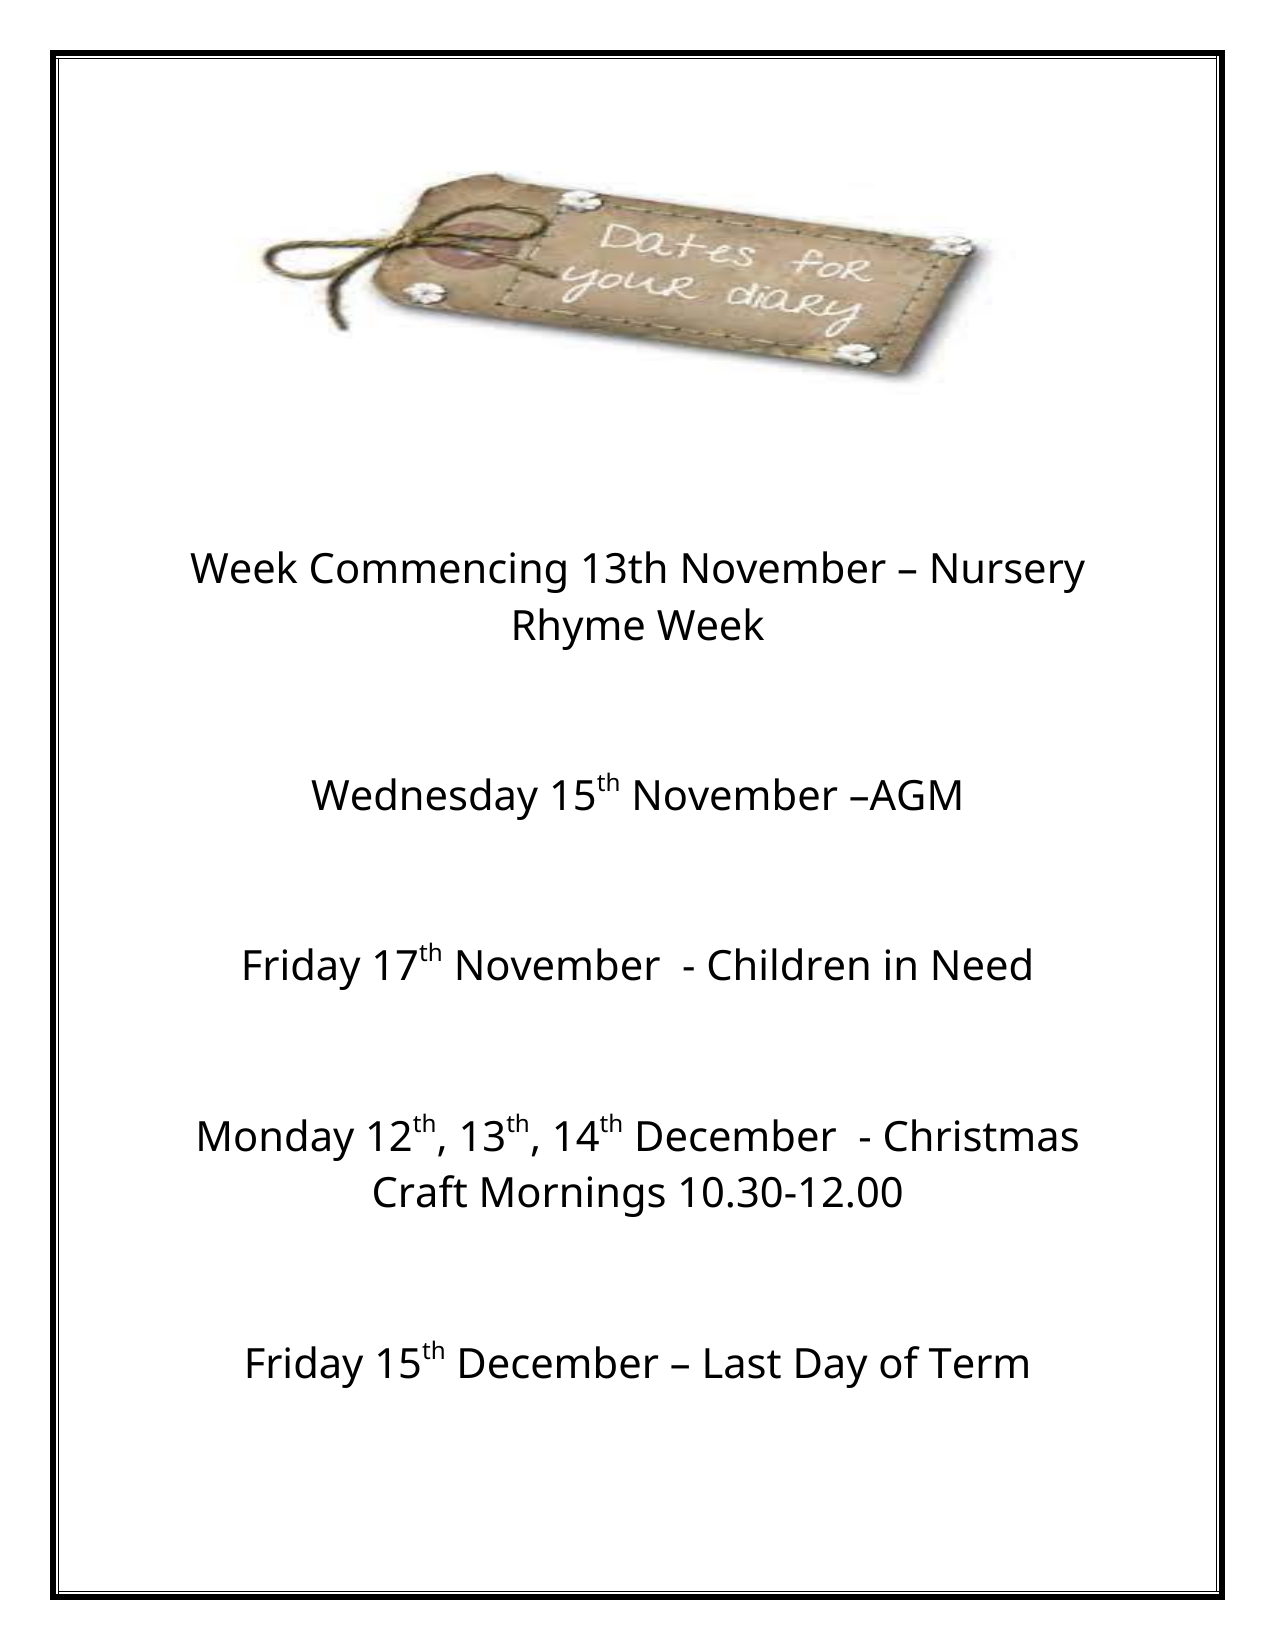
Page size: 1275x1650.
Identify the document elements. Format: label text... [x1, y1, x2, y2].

text Week Commencing 13th November – Nursery Rhyme Week [150, 539, 1125, 652]
text Friday 17th November - Children in Need [150, 936, 1125, 993]
text Monday 12th, 13th, 14th December - Christmas Craft Mornings 10.30-12.00 [150, 1106, 1125, 1220]
picture [235, 150, 1040, 407]
text Friday 15th December – Last Day of Term [150, 1333, 1125, 1390]
text Wednesday 15th November –AGM [150, 766, 1125, 822]
